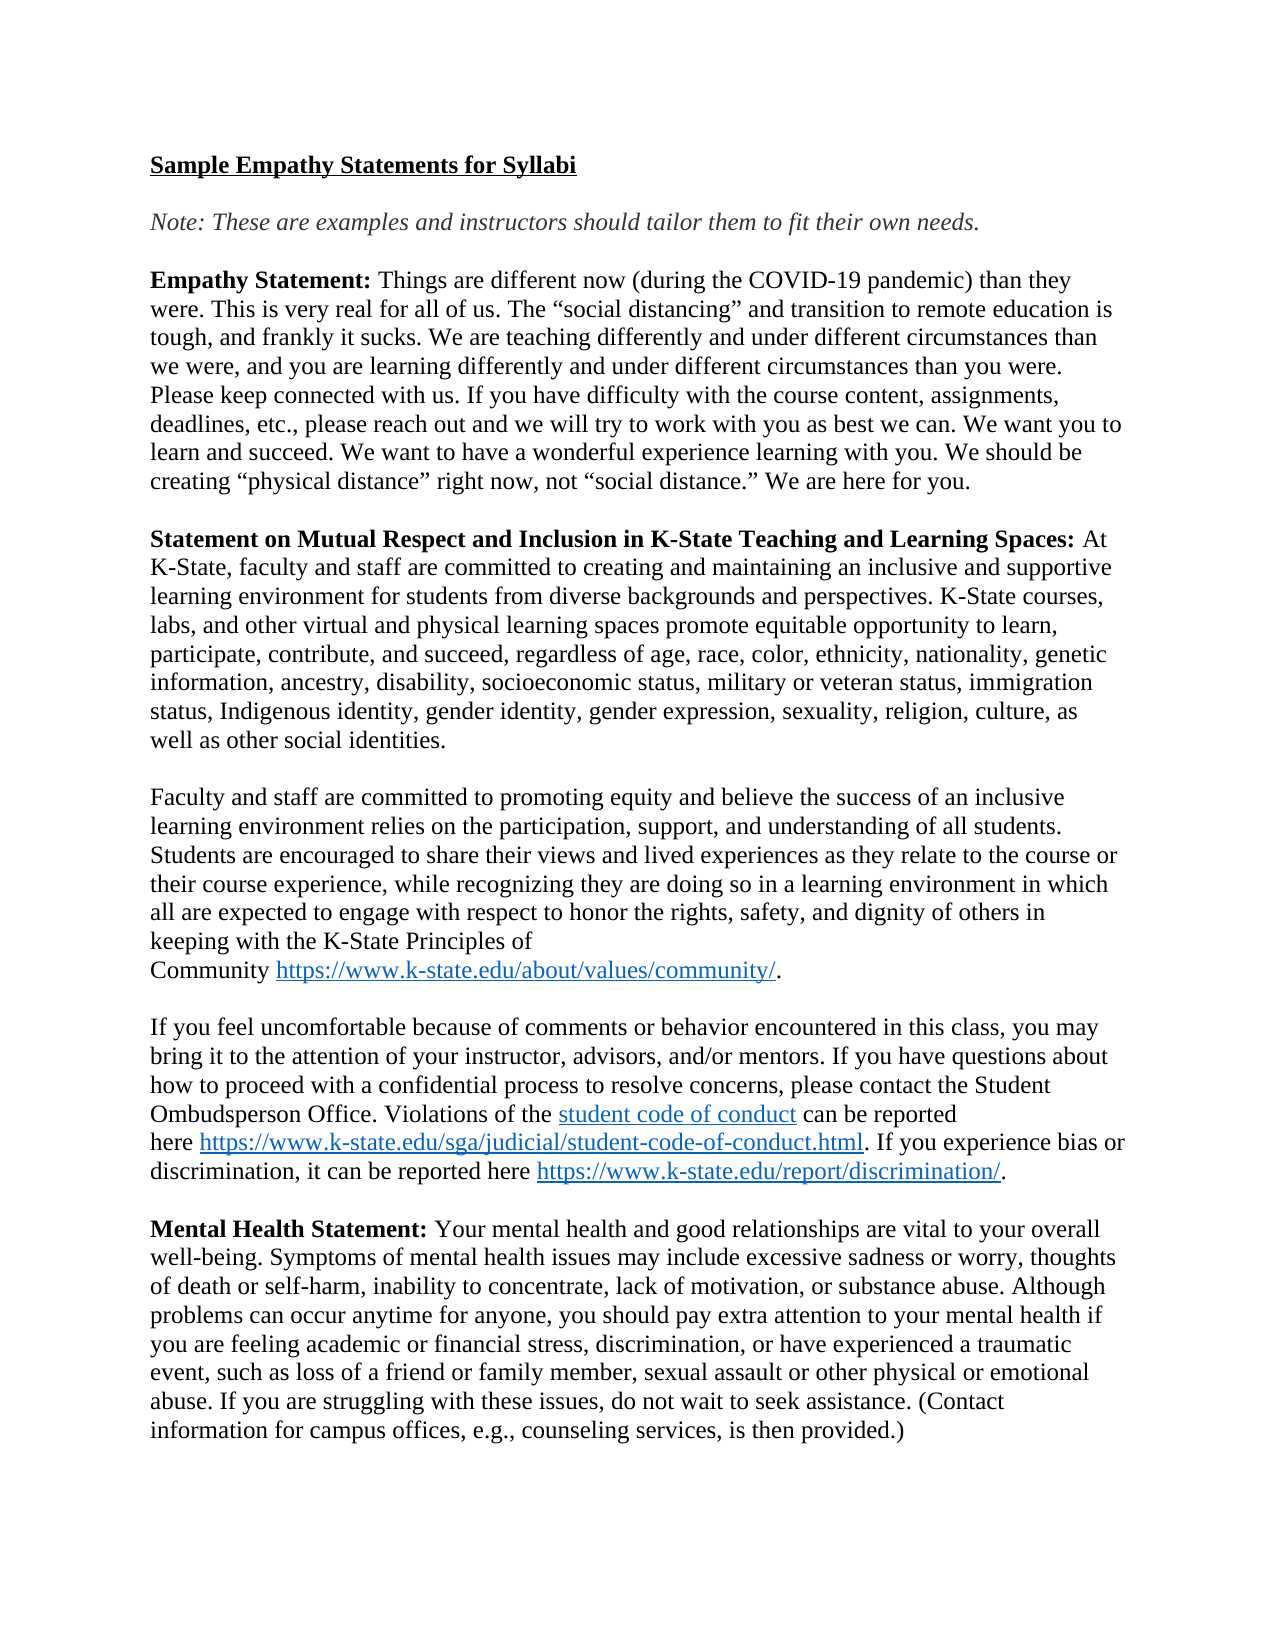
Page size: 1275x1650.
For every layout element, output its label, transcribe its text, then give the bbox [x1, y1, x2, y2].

text Mental Health Statement: Your mental health and good relationships are vital to your overall well-being. Symptoms of mental health issues may include excessive sadness or worry, thoughts of death or self-harm, inability to concentrate, lack of motivation, or substance abuse. Although problems can occur anytime for anyone, you should pay extra attention to your mental health if you are feeling academic or financial stress, discrimination, or have experienced a traumatic event, such as loss of a friend or family member, sexual assault or other physical or emotional abuse. If you are struggling with these issues, do not wait to seek assistance. (Contact information for campus offices, e.g., counseling services, is then provided.) [150, 1214, 1125, 1444]
text Empathy Statement: Things are different now (during the COVID-19 pandemic) than they were. This is very real for all of us. The “social distancing” and transition to remote education is tough, and frankly it sucks. We are teaching differently and under different circumstances than we were, and you are learning differently and under different circumstances than you were. Please keep connected with us. If you have difficulty with the course content, assignments, deadlines, etc., please reach out and we will try to work with you as best we can. We want you to learn and succeed. We want to have a wonderful experience learning with you. We should be creating “physical distance” right now, not “social distance.” We are here for you. [150, 265, 1125, 495]
text Faculty and staff are committed to promoting equity and believe the success of an inclusive learning environment relies on the participation, support, and understanding of all students. Students are encouraged to share their views and lived experiences as they relate to the course or their course experience, while recognizing they are doing so in a learning environment in which all are expected to engage with respect to honor the rights, safety, and dignity of others in keeping with the K-State Principles of Community https://www.k-state.edu/about/values/community/. [150, 782, 1125, 984]
text If you feel uncomfortable because of comments or behavior encountered in this class, you may bring it to the attention of your instructor, advisors, and/or mentors. If you have questions about how to proceed with a confidential process to resolve concerns, please contact the Student Ombudsperson Office. Violations of the student code of conduct can be reported here https://www.k-state.edu/sga/judicial/student-code-of-conduct.html. If you experience bias or discrimination, it can be reported here https://www.k-state.edu/report/discrimination/. [150, 1012, 1125, 1185]
text Note: These are examples and instructors should tailor them to fit their own needs. [150, 207, 1125, 236]
text Statement on Mutual Respect and Inclusion in K-State Teaching and Learning Spaces: At K-State, faculty and staff are committed to creating and maintaining an inclusive and supportive learning environment for students from diverse backgrounds and perspectives. K-State courses, labs, and other virtual and physical learning spaces promote equitable opportunity to learn, participate, contribute, and succeed, regardless of age, race, color, ethnicity, nationality, genetic information, ancestry, disability, socioeconomic status, military or veteran status, immigration status, Indigenous identity, gender identity, gender expression, sexuality, religion, culture, as well as other social identities. [150, 524, 1125, 754]
text Sample Empathy Statements for Syllabi [150, 150, 1125, 179]
